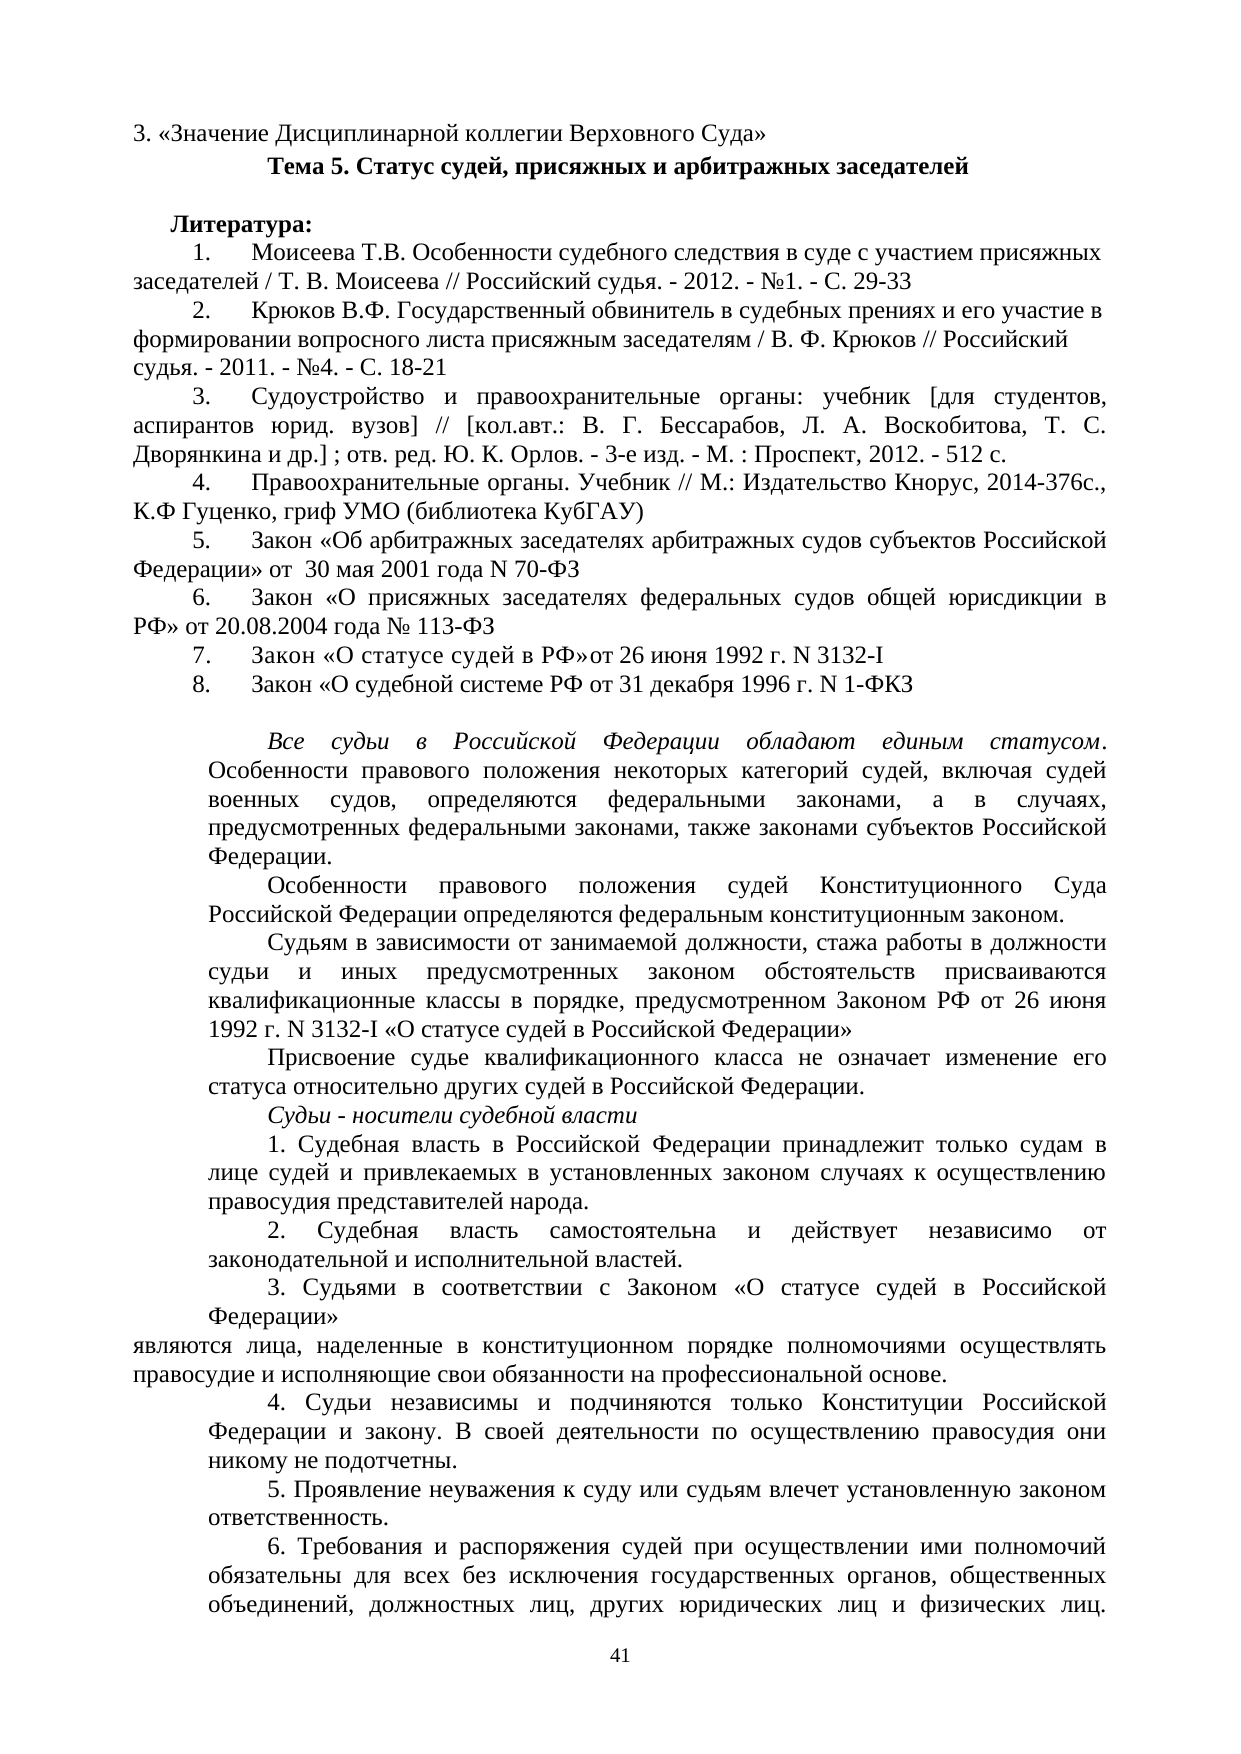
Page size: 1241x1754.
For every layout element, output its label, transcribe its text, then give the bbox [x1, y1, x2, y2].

text 4. Судьи независимы и подчиняются только Конституции Российской Федерации и закону. В своей деятельности по осуществлению правосудия они никому не подотчетны. [208, 1387, 1107, 1474]
list 3. «Значение Дисциплинарной коллегии Верховного Суда» [133, 118, 1107, 147]
list Закон «Об арбитражных заседателях арбитражных судов субъектов Российской Федерации» от 30 мая 2001 года N 70-ФЗ [133, 525, 1107, 582]
list Крюков В.Ф. Государственный обвинитель в судебных прениях и его участие в формировании вопросного листа присяжным заседателям / В. Ф. Крюков // Российский судья. - 2011. - №4. - С. 18-21 [133, 295, 1107, 381]
text Все судьи в Российской Федерации обладают единым статусом. Особенности правового положения некоторых категорий судей, включая судей военных судов, определяются федеральными законами, а в случаях, предусмотренных федеральными законами, также законами субъектов Российской Федерации. [208, 726, 1107, 870]
text 3. Судьями в соответствии с Законом «О статусе судей в Российской Федерации» [208, 1272, 1107, 1330]
text Тема 5. Статус судей, присяжных и арбитражных заседателей [208, 151, 1107, 180]
text 5. Проявление неуважения к суду или судьям влечет установленную законом ответственность. [208, 1474, 1107, 1531]
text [208, 1531, 1107, 1617]
text Присвоение судье квалификационного класса не означает изменение его статуса относительно других судей в Российской Федерации. [208, 1042, 1107, 1100]
list Закон «О присяжных заседателях федеральных судов общей юрисдикции в РФ» от 20.08.2004 года № 113-ФЗ [133, 582, 1107, 640]
text Литература: [170, 209, 1107, 237]
list Закон «О судебной системе РФ от 31 декабря 1996 г. N 1-ФКЗ [133, 669, 1107, 697]
text Судьи - носители судебной власти [208, 1100, 1107, 1129]
text 2. Судебная власть самостоятельна и действует независимо от законодательной и исполнительной властей. [208, 1215, 1107, 1272]
text 1. Судебная власть в Российской Федерации принадлежит только судам в лице судей и привлекаемых в установленных законом случаях к осуществлению правосудия представителей народа. [208, 1129, 1107, 1215]
text Особенности правового положения судей Конституционного Суда Российской Федерации определяются федеральным конституционным законом. [208, 870, 1107, 927]
list Моисеева Т.В. Особенности судебного следствия в суде с участием присяжных заседателей / Т. В. Моисеева // Российский судья. - 2012. - №1. - С. 29-33 [133, 237, 1107, 295]
text являются лица, наделенные в конституционном порядке полномочиями осуществлять правосудие и исполняющие свои обязанности на профессиональной основе. [133, 1330, 1107, 1387]
list Закон «О статусе судей в РФ»от 26 июня 1992 г. N 3132-I [133, 640, 1107, 669]
list Судоустройство и правоохранительные органы: учебник [для студентов, аспирантов юрид. вузов] // [кол.авт.: В. Г. Бессарабов, Л. А. Воскобитова, Т. С. Дворянкина и др.] ; отв. ред. Ю. К. Орлов. - 3-е изд. - М. : Проспект, 2012. - 512 с. [133, 381, 1107, 467]
text Судьям в зависимости от занимаемой должности, стажа работы в должности судьи и иных предусмотренных законом обстоятельств присваиваются квалификационные классы в порядке, предусмотренном Законом РФ от 26 июня 1992 г. N 3132-I «О статусе судей в Российской Федерации» [208, 927, 1107, 1042]
list Правоохранительные органы. Учебник // М.: Издательство Кнорус, 2014-376с., К.Ф Гуценко, гриф УМО (библиотека КубГАУ) [133, 467, 1107, 525]
